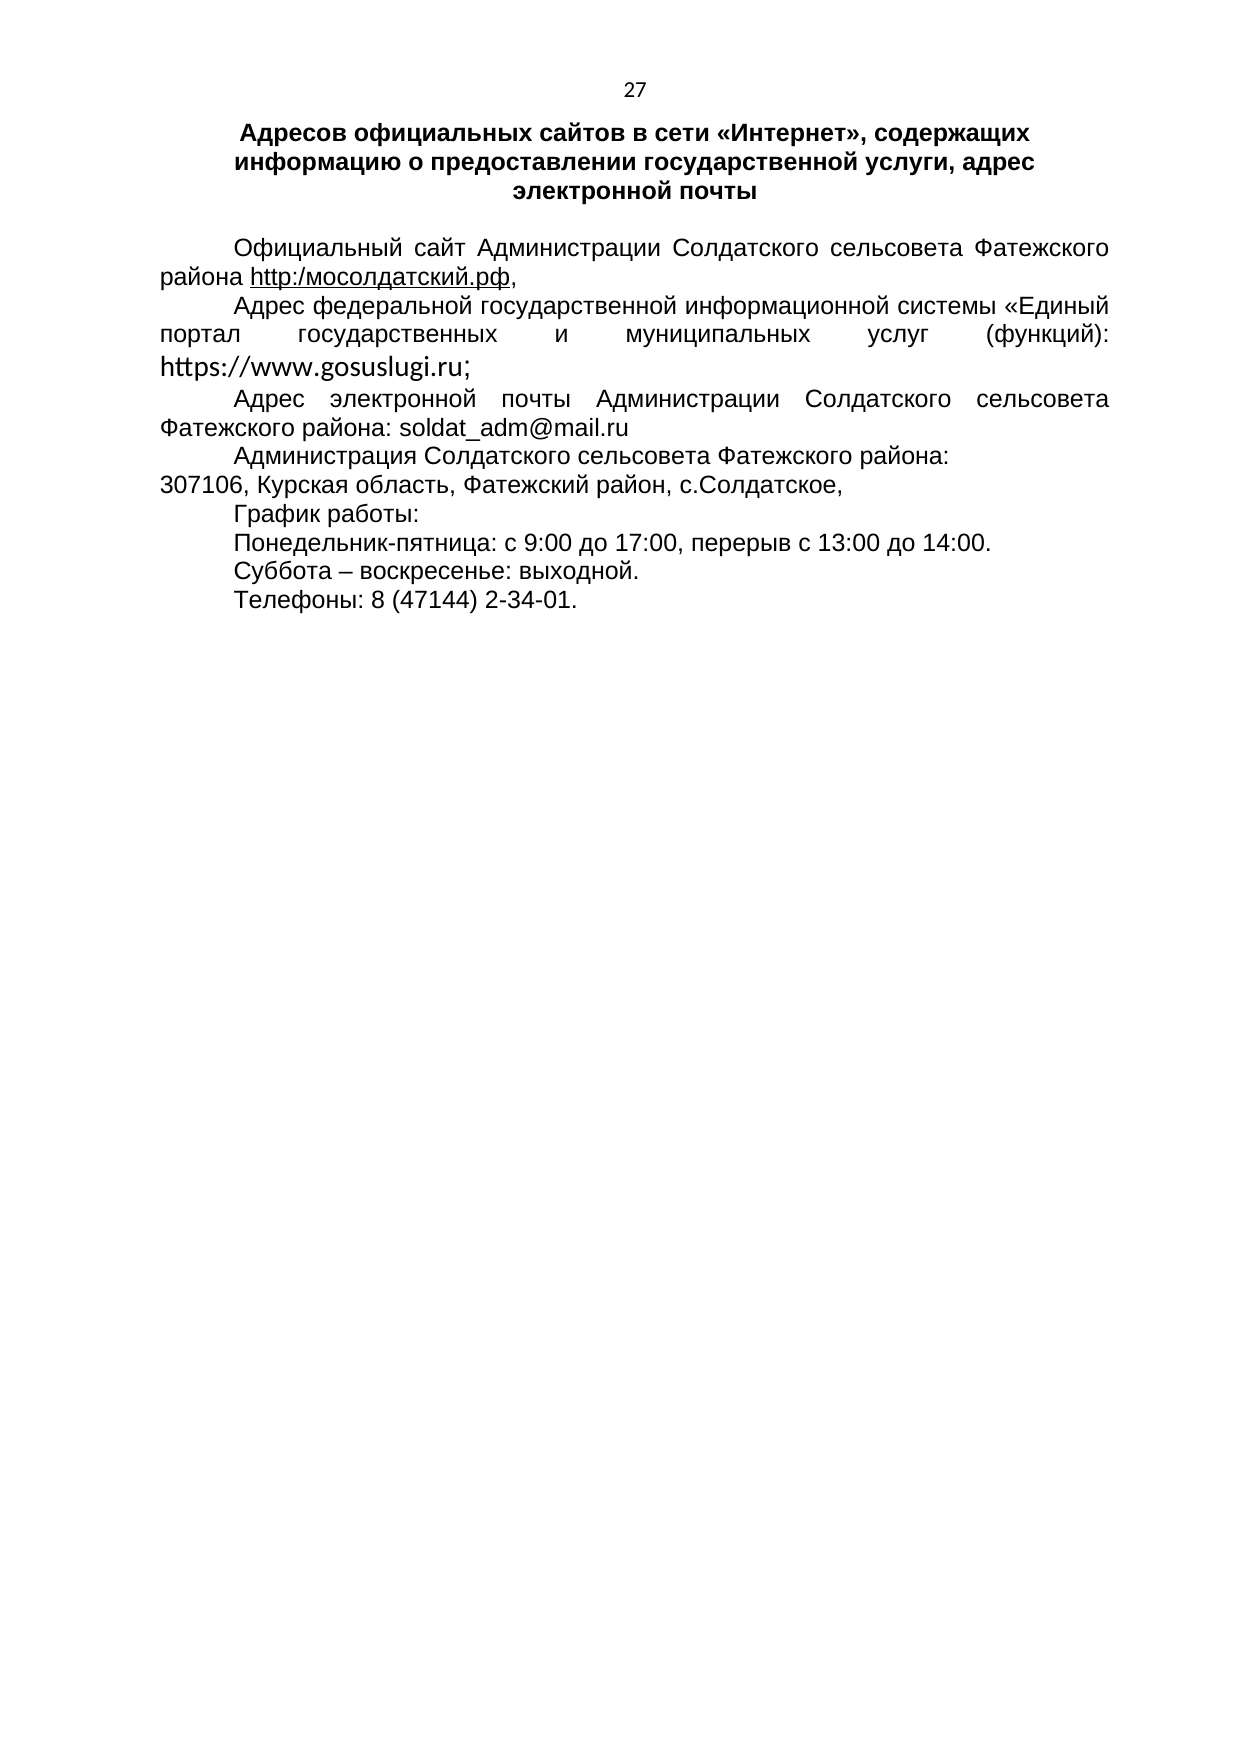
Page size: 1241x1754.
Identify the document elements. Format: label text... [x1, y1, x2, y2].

text Администрация Солдатского сельсовета Фатежского района: [159, 441, 1110, 470]
text Суббота – воскресенье: выходной. [159, 556, 1110, 585]
text Официальный сайт Администрации Солдатского сельсовета Фатежского района http:/мосолдатский.рф, [159, 233, 1110, 291]
text Адрес федеральной государственной информационной системы «Единый портал государственных и муниципальных услуг (функций): https://www.gosuslugi.ru; [159, 291, 1110, 384]
text 307106, Курская область, Фатежский район, с.Солдатское, [159, 470, 1110, 499]
text Адрес электронной почты Администрации Солдатского сельсовета Фатежского района: soldat_adm@mail.ru [159, 384, 1110, 441]
text Телефоны: 8 (47144) 2-34-01. [159, 585, 1110, 614]
text Понедельник-пятница: с 9:00 до 17:00, перерыв с 13:00 до 14:00. [159, 527, 1110, 556]
text График работы: [159, 499, 1110, 527]
text Адресов официальных сайтов в сети «Интернет», содержащих информацию о предоставлении государственной услуги, адрес электронной почты [159, 118, 1110, 204]
